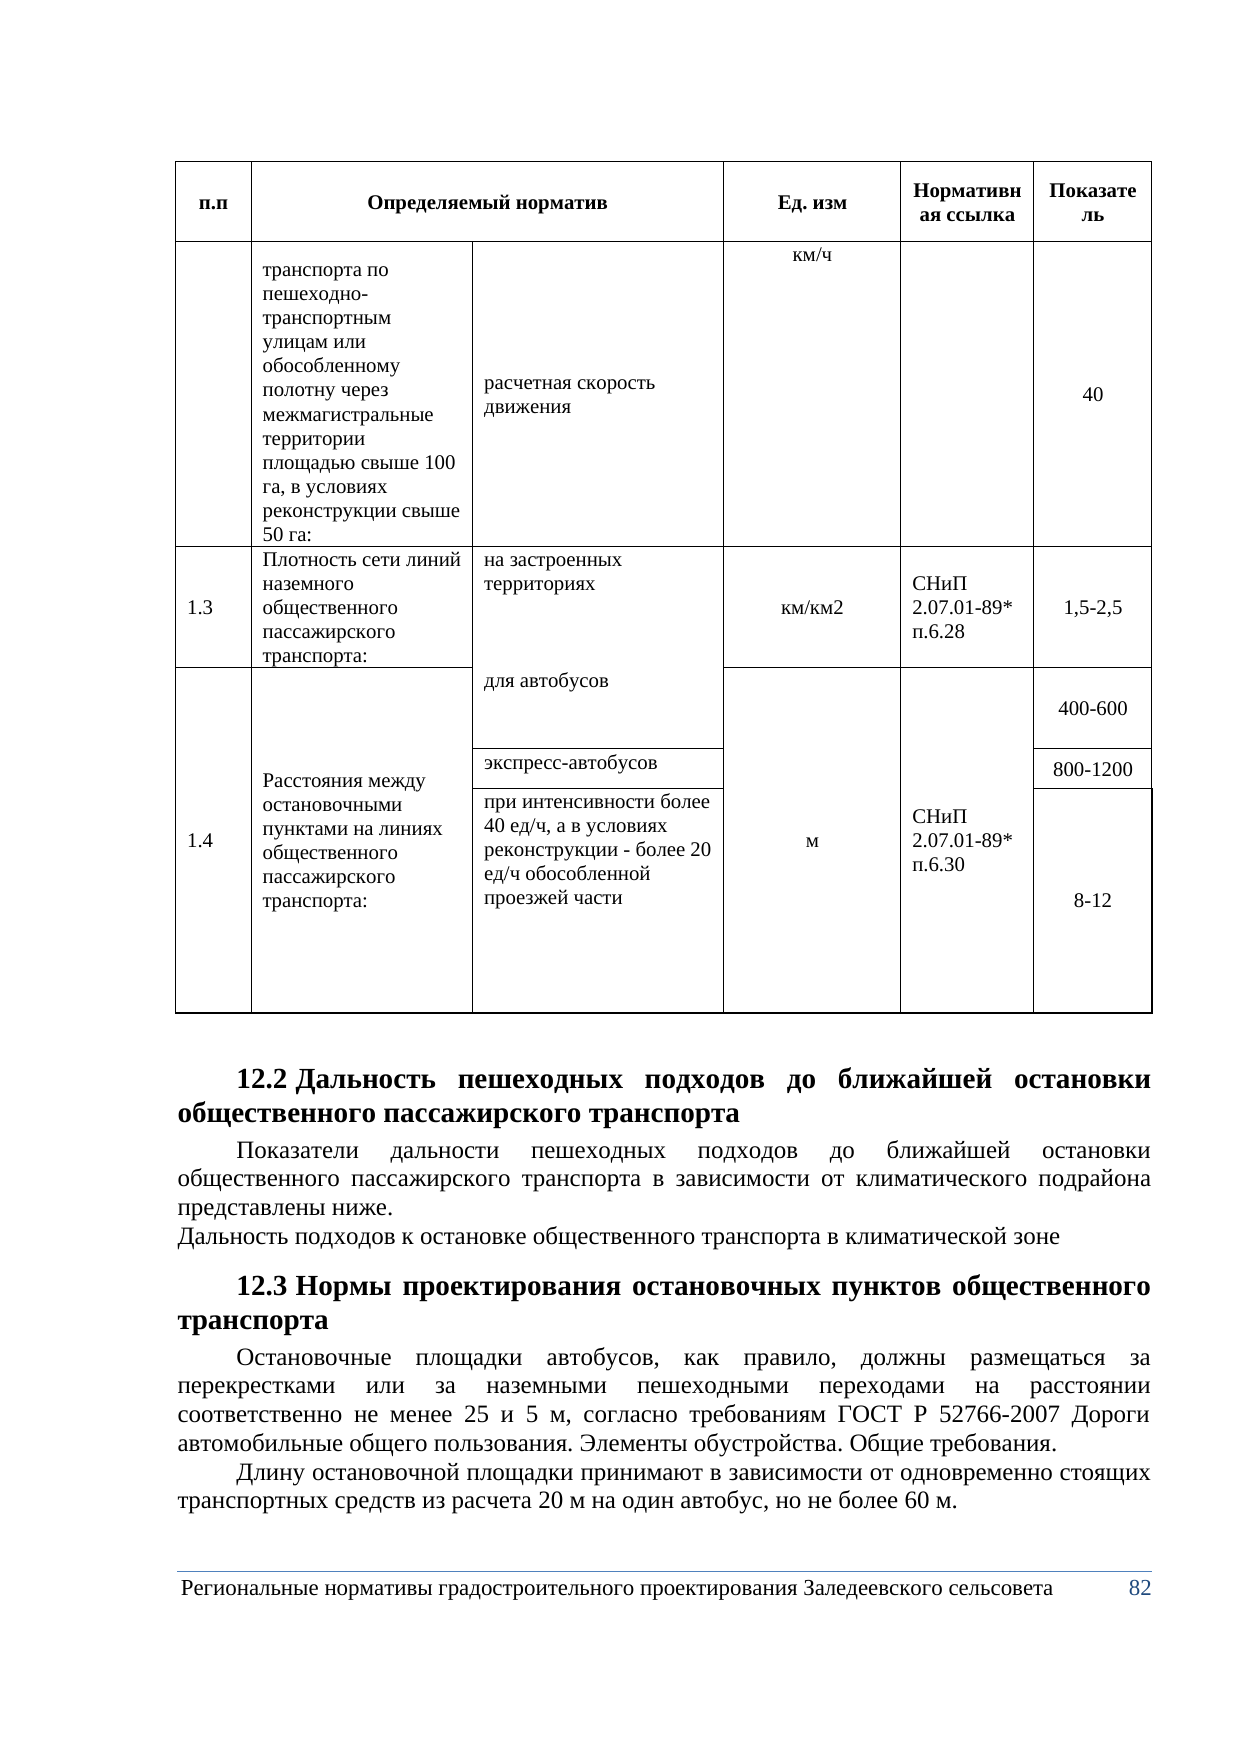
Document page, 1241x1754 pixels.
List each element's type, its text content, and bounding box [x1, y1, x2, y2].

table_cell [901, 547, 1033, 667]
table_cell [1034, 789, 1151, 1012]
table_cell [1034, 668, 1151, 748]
subtitle Нормы проектирования остановочных пунктов общественного транспорта [177, 1268, 1152, 1336]
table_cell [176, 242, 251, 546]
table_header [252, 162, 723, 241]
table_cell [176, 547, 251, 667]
text Дальность подходов к остановке общественного транспорта в климатической зоне [177, 1221, 1152, 1250]
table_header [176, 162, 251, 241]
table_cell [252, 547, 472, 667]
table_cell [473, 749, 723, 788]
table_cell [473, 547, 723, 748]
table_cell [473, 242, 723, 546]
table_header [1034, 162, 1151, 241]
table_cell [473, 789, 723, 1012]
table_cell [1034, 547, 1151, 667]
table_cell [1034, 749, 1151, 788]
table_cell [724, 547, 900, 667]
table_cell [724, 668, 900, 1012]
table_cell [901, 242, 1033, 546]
subtitle Дальность пешеходных подходов до ближайшей остановки общественного пассажирского транспорта [177, 1061, 1152, 1128]
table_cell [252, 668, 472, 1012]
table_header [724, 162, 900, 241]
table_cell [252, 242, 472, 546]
text Остановочные площадки автобусов, как правило, должны размещаться за перекрестками или за наземными пешеходными переходами на расстоянии соответственно не менее 25 и 5 м, согласно требованиям ГОСТ Р 52766-2007 Дороги автомобильные общего пользования. Элементы обустройства. Общие требования. [177, 1342, 1152, 1457]
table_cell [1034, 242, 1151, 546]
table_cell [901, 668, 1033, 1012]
text Длину остановочной площадки принимают в зависимости от одновременно стоящих транспортных средств из расчета 20 м на один автобус, но не более 60 м. [177, 1457, 1152, 1514]
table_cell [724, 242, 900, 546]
text Показатели дальности пешеходных подходов до ближайшей остановки общественного пассажирского транспорта в зависимости от климатического подрайона представлены ниже. [177, 1135, 1152, 1221]
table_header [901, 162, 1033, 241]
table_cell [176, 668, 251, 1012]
